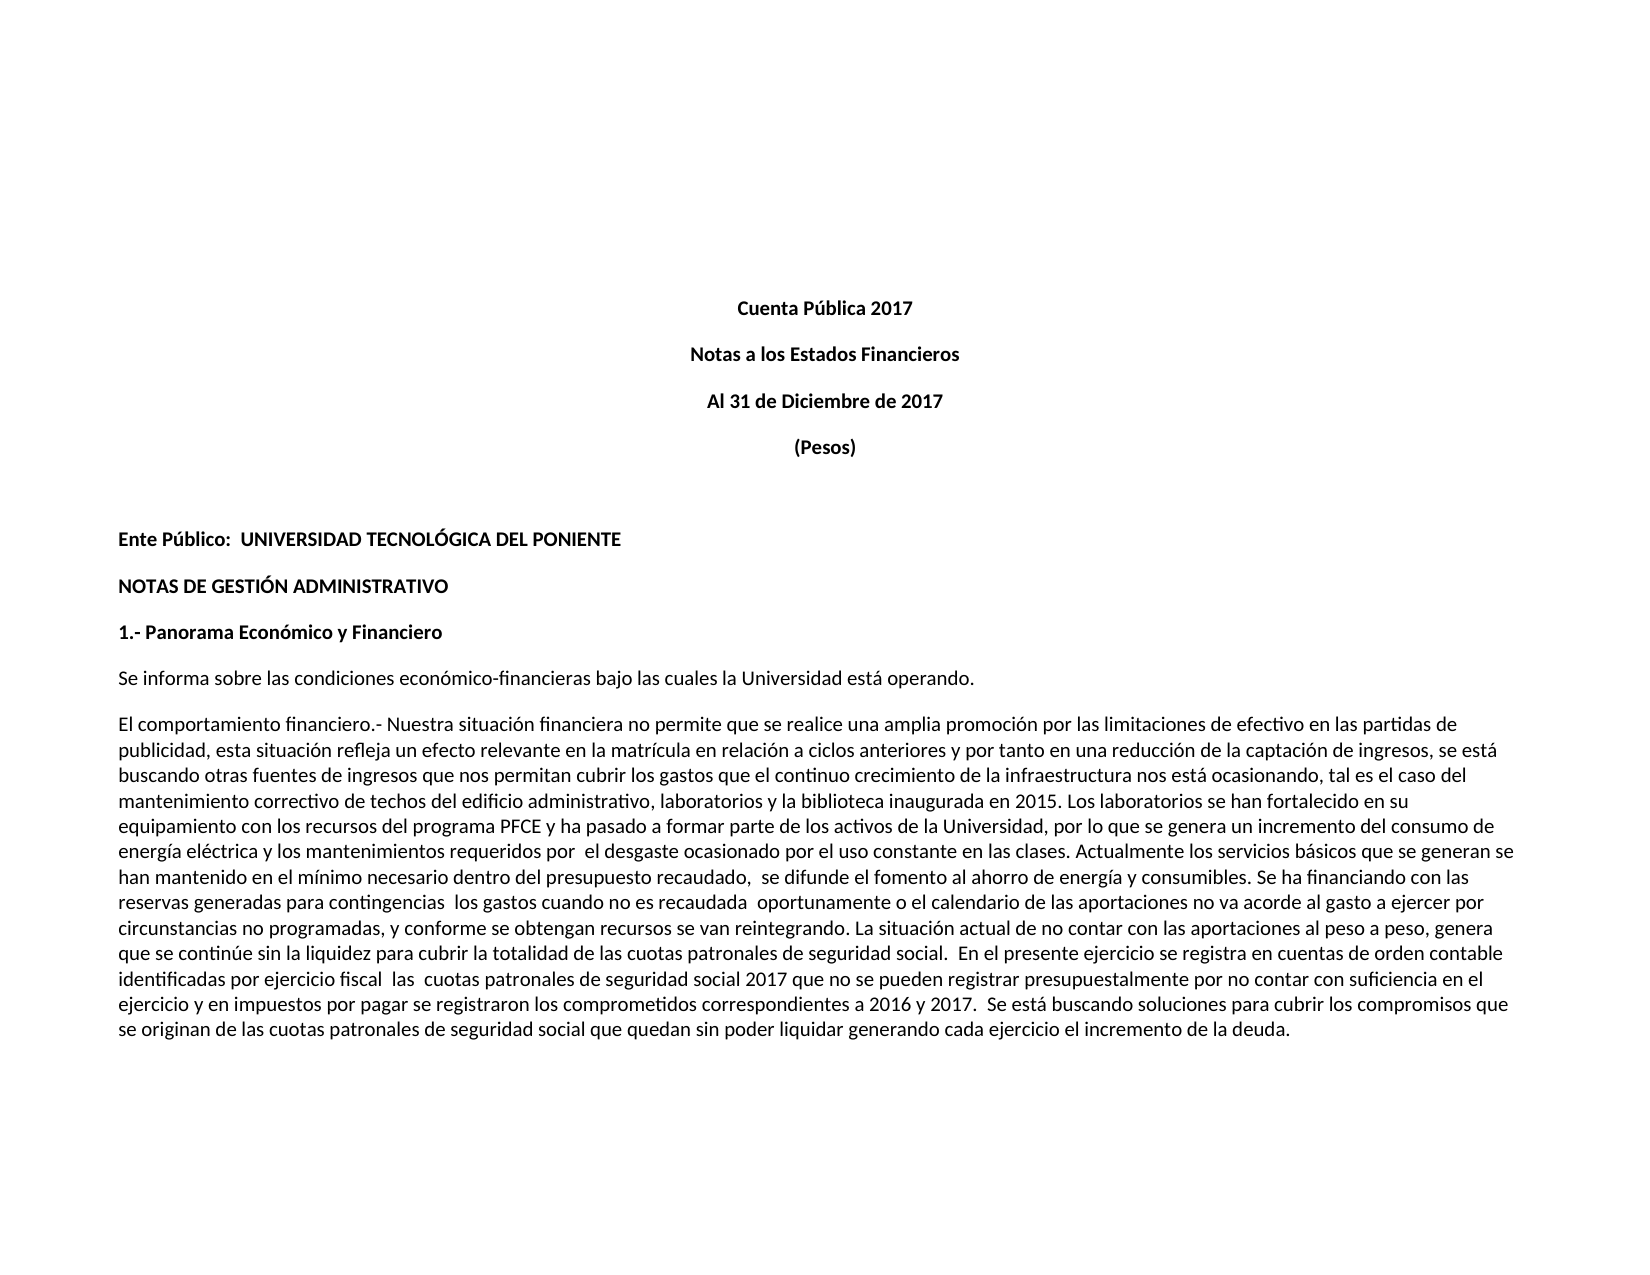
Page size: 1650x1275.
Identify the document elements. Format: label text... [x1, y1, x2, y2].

text Notas a los Estados Financieros [118, 342, 1532, 367]
text NOTAS DE GESTIÓN ADMINISTRATIVO [118, 573, 1532, 598]
text Al 31 de Diciembre de 2017 [118, 388, 1532, 413]
text El comportamiento financiero.- Nuestra situación financiera no permite que se realice una amplia promoción por las limitaciones de efectivo en las partidas de publicidad, esta situación refleja un efecto relevante en la matrícula en relación a ciclos anteriores y por tanto en una reducción de la captación de ingresos, se está buscando otras fuentes de ingresos que nos permitan cubrir los gastos que el continuo crecimiento de la infraestructura nos está ocasionando, tal es el caso del mantenimiento correctivo de techos del edificio administrativo, laboratorios y la biblioteca inaugurada en 2015. Los laboratorios se han fortalecido en su equipamiento con los recursos del programa PFCE y ha pasado a formar parte de los activos de la Universidad, por lo que se genera un incremento del consumo de energía eléctrica y los mantenimientos requeridos por el desgaste ocasionado por el uso constante en las clases. Actualmente los servicios básicos que se generan se han mantenido en el mínimo necesario dentro del presupuesto recaudado, se difunde el fomento al ahorro de energía y consumibles. Se ha financiando con las reservas generadas para contingencias los gastos cuando no es recaudada oportunamente o el calendario de las aportaciones no va acorde al gasto a ejercer por circunstancias no programadas, y conforme se obtengan recursos se van reintegrando. La situación actual de no contar con las aportaciones al peso a peso, genera que se continúe sin la liquidez para cubrir la totalidad de las cuotas patronales de seguridad social. En el presente ejercicio se registra en cuentas de orden contable identificadas por ejercicio fiscal las cuotas patronales de seguridad social 2017 que no se pueden registrar presupuestalmente por no contar con suficiencia en el ejercicio y en impuestos por pagar se registraron los comprometidos correspondientes a 2016 y 2017. Se está buscando soluciones para cubrir los compromisos que se originan de las cuotas patronales de seguridad social que quedan sin poder liquidar generando cada ejercicio el incremento de la deuda. [118, 712, 1532, 1042]
text 1.- Panorama Económico y Financiero [118, 619, 1532, 644]
text Cuenta Pública 2017 [118, 295, 1532, 321]
text (Pesos) [118, 434, 1532, 459]
text Se informa sobre las condiciones económico-financieras bajo las cuales la Universidad está operando. [118, 665, 1532, 691]
text Ente Público: UNIVERSIDAD TECNOLÓGICA DEL PONIENTE [118, 527, 1532, 552]
